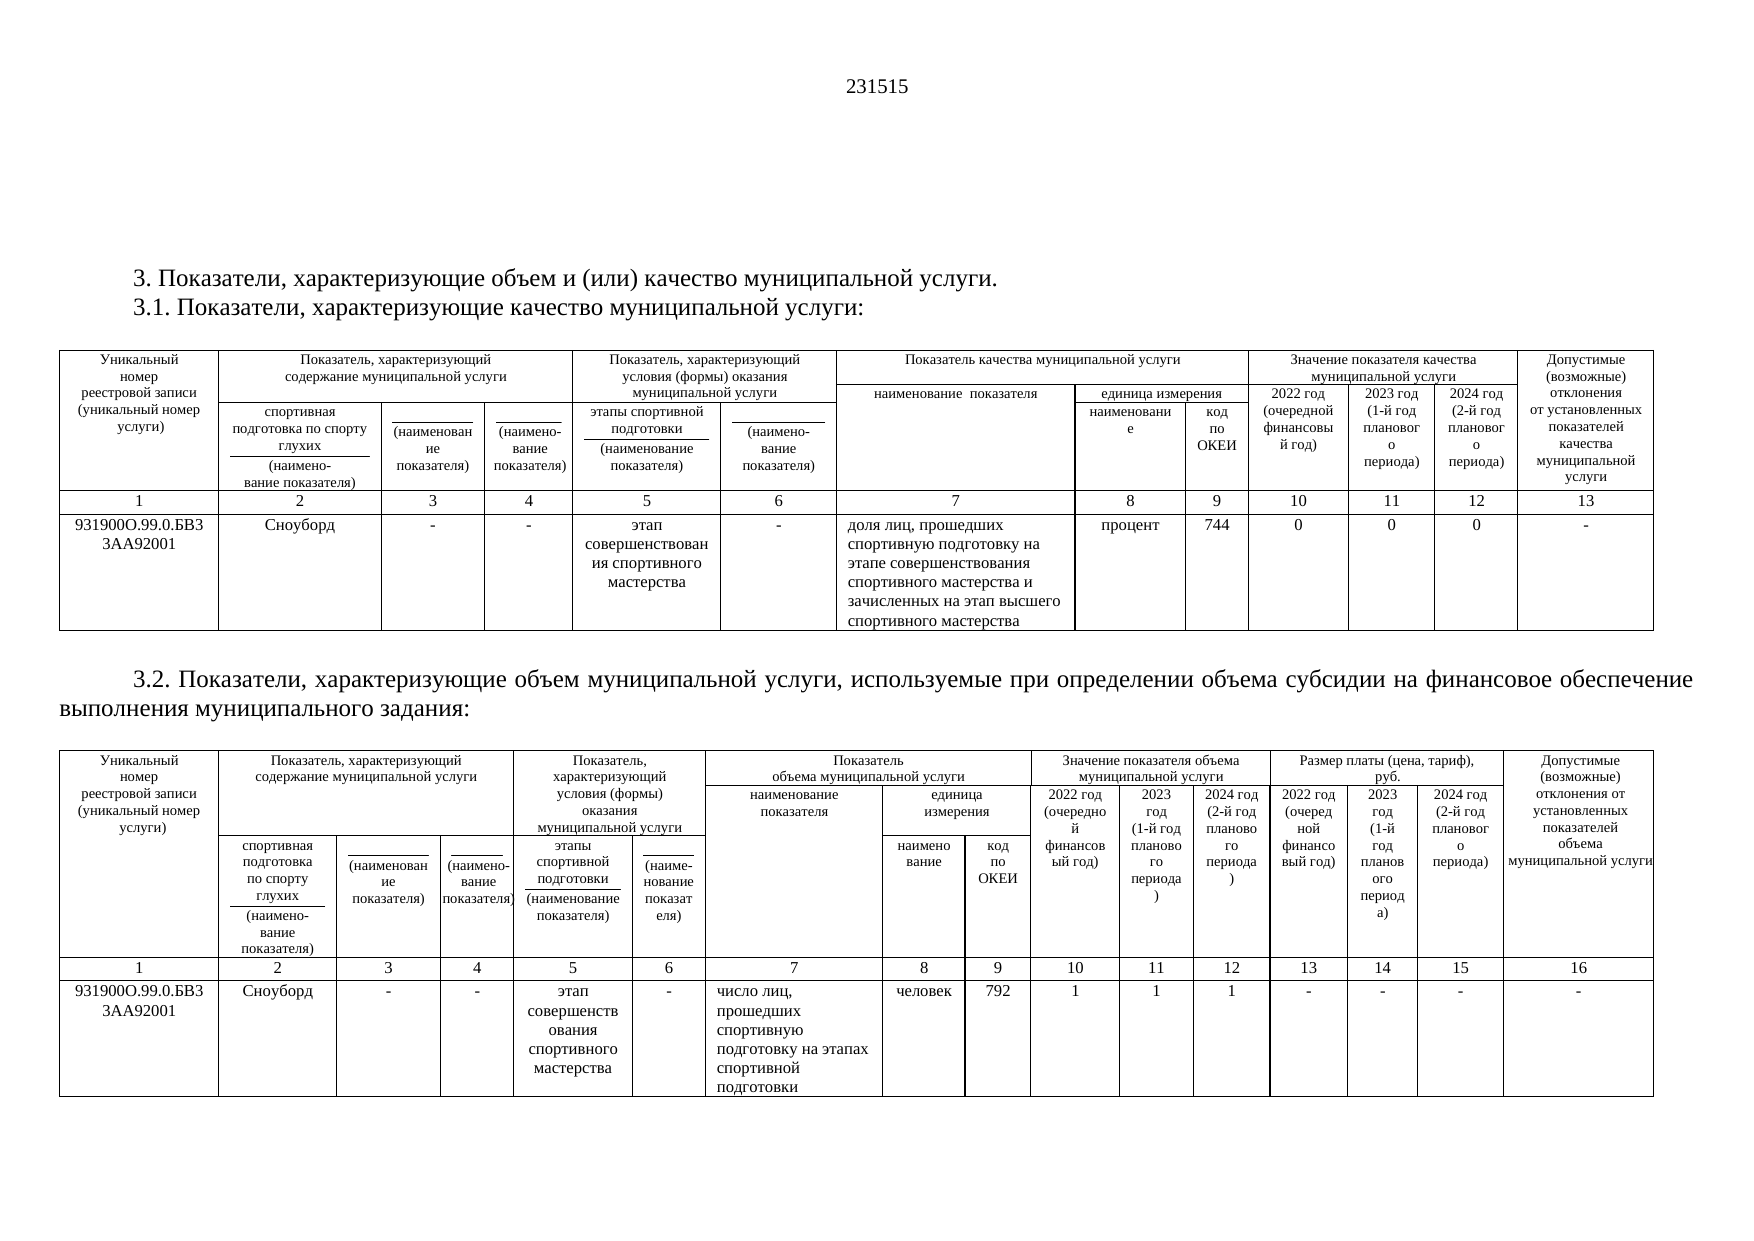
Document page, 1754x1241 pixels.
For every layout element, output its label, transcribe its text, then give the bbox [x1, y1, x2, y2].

table_cell 6 [633, 958, 705, 980]
table_cell единица измерения [1076, 385, 1248, 402]
table_cell 1 [1120, 981, 1193, 1096]
table_cell 12 [1194, 958, 1269, 980]
table_cell 1 [1194, 981, 1269, 1096]
table_cell число лиц, прошедших спортивную подготовку на этапах спортивной подготовки [706, 981, 882, 1096]
table_header Показатель, характеризующий условия (формы) оказания муниципальной услуги [514, 751, 705, 835]
table_header Показатель, характеризующий содержание муниципальной услуги [219, 751, 513, 835]
table_header Значение показателя объема муниципальной услуги [1032, 751, 1270, 785]
table_cell - [1418, 981, 1503, 1096]
table_cell 0 [1249, 515, 1348, 629]
table_cell код по ОКЕИ [1186, 403, 1248, 490]
text 3.1. Показатели, характеризующие качество муниципальной услуги: [59, 292, 1695, 321]
table_cell (наименование показателя) [337, 836, 440, 957]
table_header Показатель, характеризующий содержание муниципальной услуги [219, 351, 572, 402]
table_cell 3 [337, 958, 440, 980]
text 3.2. Показатели, характеризующие объем муниципальной услуги, используемые при определении объема субсидии на финансовое обеспечение выполнения муниципального задания: [59, 664, 1695, 722]
table_cell 4 [485, 491, 572, 513]
table_cell этап совершенствования спортивного мастерства [514, 981, 632, 1096]
table_cell 931900О.99.0.БВ33АА92001 [60, 981, 218, 1096]
table_cell 2023 год (1-й год планового периода) [1120, 786, 1193, 957]
table_cell 4 [441, 958, 513, 980]
table_cell Сноуборд [219, 515, 381, 629]
table_cell 10 [1249, 491, 1348, 513]
table_cell 6 [721, 491, 836, 513]
table_cell (наимено- вание показателя) [721, 403, 836, 490]
table_cell 8 [883, 958, 964, 980]
table_header Допустимые (возможные) отклонения от установленных показателей объема муниципальной услуги [1504, 751, 1653, 957]
table_cell процент [1076, 515, 1185, 629]
table_header Уникальный номер реестровой записи (уникальный номер услуги) [60, 751, 218, 957]
table_cell спортивная подготовка по спорту глухих (наимено- вание показателя) [219, 836, 336, 957]
table_cell 1 [60, 491, 218, 513]
table_cell 9 [1186, 491, 1248, 513]
table_cell - [721, 515, 836, 629]
table_cell 10 [1031, 958, 1119, 980]
table_header Допустимые (возможные) отклонения от установленных показателей качества муниципальной услуги [1518, 351, 1653, 490]
table_header Показатель качества муниципальной услуги [837, 351, 1248, 384]
table_cell 2024 год (2-й год планового периода) [1418, 786, 1503, 957]
table_cell человек [883, 981, 964, 1096]
table_cell 11 [1120, 958, 1193, 980]
table_cell 13 [1271, 958, 1347, 980]
table_cell наименование [1076, 403, 1185, 490]
table_cell 744 [1186, 515, 1248, 629]
table_cell 15 [1418, 958, 1503, 980]
table_cell этапы спортивной подготовки (наименование показателя) [573, 403, 720, 490]
table_cell 9 [966, 958, 1030, 980]
table_cell 931900О.99.0.БВ33АА92001 [60, 515, 218, 629]
table_cell доля лиц, прошедших спортивную подготовку на этапе совершенствования спортивного мастерства и зачисленных на этап высшего спортивного мастерства [837, 515, 1074, 629]
table_cell - [441, 981, 513, 1096]
table_cell спортивная подготовка по спорту глухих (наимено- вание показателя) [219, 403, 381, 490]
table_cell 2022 год (очередной финансовый год) [1271, 786, 1347, 957]
table_cell 12 [1435, 491, 1517, 513]
table_cell (наименование показателя) [382, 403, 484, 490]
table_cell этап совершенствования спортивного мастерства [573, 515, 720, 629]
table_cell Сноуборд [219, 981, 336, 1096]
table_cell 2023 год (1-й год планового периода) [1349, 385, 1434, 490]
table_header Показатель, характеризующий условия (формы) оказания муниципальной услуги [573, 351, 836, 402]
table_cell - [1348, 981, 1417, 1096]
table_cell 2024 год (2-й год планового периода) [1194, 786, 1269, 957]
table_cell единица измерения [883, 786, 1030, 835]
table_cell 13 [1518, 491, 1653, 513]
table_header Показатель объема муниципальной услуги [706, 751, 1031, 785]
table_cell 2022 год (очередной финансовый год) [1249, 385, 1348, 490]
table_cell - [633, 981, 705, 1096]
table_cell 16 [1504, 958, 1653, 980]
text 3. Показатели, характеризующие объем и (или) качество муниципальной услуги. [59, 263, 1695, 292]
table_cell 11 [1349, 491, 1434, 513]
table_header Размер платы (цена, тариф), руб. [1271, 751, 1503, 785]
table_cell 7 [706, 958, 882, 980]
table_cell 1 [1031, 981, 1119, 1096]
table_cell код по ОКЕИ [966, 836, 1030, 957]
table_cell 2 [219, 491, 381, 513]
table_cell 5 [514, 958, 632, 980]
table_cell 792 [966, 981, 1030, 1096]
table_header Значение показателя качества муниципальной услуги [1249, 351, 1517, 384]
table_cell 8 [1076, 491, 1185, 513]
table_cell 2 [219, 958, 336, 980]
table_cell наименование показателя [706, 786, 882, 957]
table_cell 5 [573, 491, 720, 513]
table_cell (наиме-нование показателя) [633, 836, 705, 957]
table_cell 2022 год (очередной финансовый год) [1031, 786, 1119, 957]
table_cell (наимено- вание показателя) [485, 403, 572, 490]
table_cell наименование [883, 836, 964, 957]
table_cell - [1518, 515, 1653, 629]
table_cell - [1504, 981, 1653, 1096]
table_cell 0 [1349, 515, 1434, 629]
table_cell - [485, 515, 572, 629]
table_cell - [1271, 981, 1347, 1096]
table_cell 3 [382, 491, 484, 513]
table_header Уникальный номер реестровой записи (уникальный номер услуги) [60, 351, 218, 490]
table_cell 14 [1348, 958, 1417, 980]
table_cell 7 [837, 491, 1074, 513]
table_cell 0 [1435, 515, 1517, 629]
table_cell 1 [60, 958, 218, 980]
table_cell 2023 год (1-й год планового периода) [1348, 786, 1417, 957]
table_cell - [337, 981, 440, 1096]
table_cell наименование показателя [837, 385, 1074, 490]
table_cell (наимено- вание показателя) [441, 836, 513, 957]
table_cell этапы спортивной подготовки (наименование показателя) [514, 836, 632, 957]
table_cell 2024 год (2-й год планового периода) [1435, 385, 1517, 490]
table_cell - [382, 515, 484, 629]
